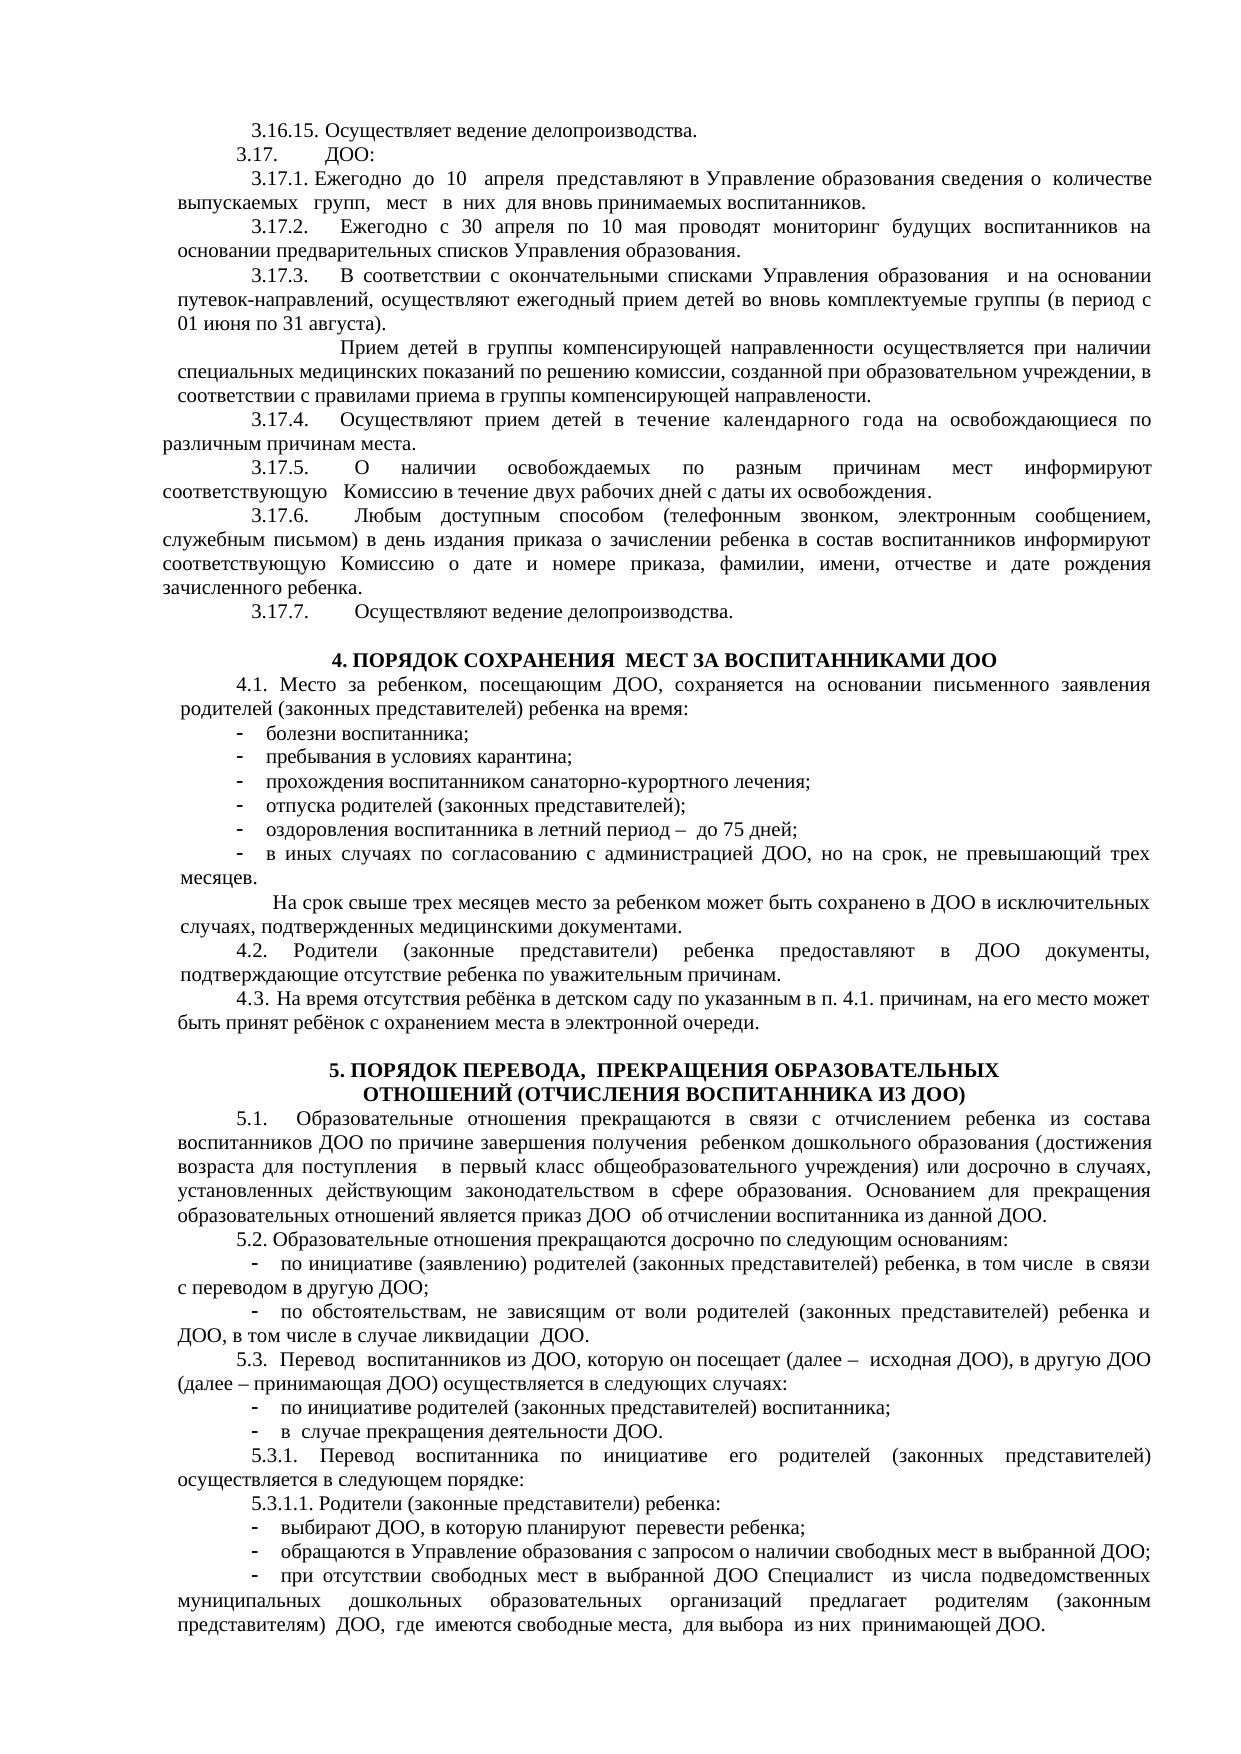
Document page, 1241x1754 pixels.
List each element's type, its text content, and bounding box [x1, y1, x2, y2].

text На срок свыше трех месяцев место за ребенком может быть сохранено в ДОО в исключительных случаях, подтвержденных медицинскими документами. [180, 890, 1152, 938]
text 4.1. Место за ребенком, посещающим ДОО, сохраняется на основании письменного заявления родителей (законных представителей) ребенка на время: [180, 672, 1152, 720]
text 5.3.1.1. Родители (законные представители) ребенка: [177, 1491, 1152, 1515]
text 5.1. Образовательные отношения прекращаются в связи с отчислением ребенка из состава воспитанников ДОО по причине завершения получения ребенком дошкольного образования (достижения возраста для поступления в первый класс общеобразовательного учреждения) или досрочно в случаях, установленных действующим законодательством в сфере образования. Основанием для прекращения образовательных отношений является приказ ДОО об отчислении воспитанника из данной ДОО. [177, 1106, 1152, 1227]
list оздоровления воспитанника в летний период – до 75 дней; [180, 817, 1152, 841]
list по обстоятельствам, не зависящим от воли родителей (законных представителей) ребенка и ДОО, в том числе в случае ликвидации ДОО. [177, 1299, 1152, 1347]
list Осуществляют ведение делопроизводства. [162, 599, 1152, 623]
text 5. ПОРЯДОК ПЕРЕВОДА, ПРЕКРАЩЕНИЯ ОБРАЗОВАТЕЛЬНЫХ [177, 1058, 1152, 1082]
list в случае прекращения деятельности ДОО. [177, 1419, 1152, 1443]
list Осуществляет ведение делопроизводства. [177, 118, 1152, 142]
list ДОО: [177, 142, 1152, 166]
list Любым доступным способом (телефонным звонком, электронным сообщением, служебным письмом) в день издания приказа о зачислении ребенка в состав воспитанников информируют соответствующую Комиссию о дате и номере приказа, фамилии, имени, отчестве и дате рождения зачисленного ребенка. [162, 503, 1152, 599]
text 4.2. Родители (законные представители) ребенка предоставляют в ДОО документы, подтверждающие отсутствие ребенка по уважительным причинам. [180, 938, 1152, 986]
list при отсутствии свободных мест в выбранной ДОО Специалист из числа подведомственных муниципальных дошкольных образовательных организаций предлагает родителям (законным представителям) ДОО, где имеются свободные места, для выбора из них принимающей ДОО. [177, 1563, 1152, 1636]
text 4.3. На время отсутствия ребёнка в детском саду по указанным в п. 4.1. причинам, на его место может быть принят ребёнок с охранением места в электронной очереди. [177, 986, 1152, 1034]
text 5.3. Перевод воспитанников из ДОО, которую он посещает (далее – исходная ДОО), в другую ДОО (далее – принимающая ДОО) осуществляется в следующих случаях: [177, 1347, 1152, 1395]
list Ежегодно с 30 апреля по 10 мая проводят мониторинг будущих воспитанников на основании предварительных списков Управления образования. [177, 214, 1152, 262]
list прохождения воспитанником санаторно-курортного лечения; [180, 768, 1152, 793]
list выбирают ДОО, в которую планируют перевести ребенка; [177, 1515, 1152, 1539]
list обращаются в Управление образования с запросом о наличии свободных мест в выбранной ДОО; [177, 1539, 1152, 1563]
list отпуска родителей (законных представителей); [180, 793, 1152, 817]
text 5.3.1. Перевод воспитанника по инициативе его родителей (законных представителей) осуществляется в следующем порядке: [177, 1443, 1152, 1491]
list О наличии освобождаемых по разным причинам мест информируют соответствующую Комиссию в течение двух рабочих дней с даты их освобождения. [162, 455, 1152, 503]
text 4. ПОРЯДОК СОХРАНЕНИЯ МЕСТ ЗА ВОСПИТАННИКАМИ ДОО [177, 647, 1152, 672]
list В соответствии с окончательными списками Управления образования и на основании путевок-направлений, осуществляют ежегодный прием детей во вновь комплектуемые группы (в период с 01 июня по 31 августа). [177, 262, 1152, 335]
list по инициативе родителей (законных представителей) воспитанника; [177, 1395, 1152, 1419]
text 3.17.1. Ежегодно до 10 апреля представляют в Управление образования сведения о количестве выпускаемых групп, мест в них для вновь принимаемых воспитанников. [177, 166, 1152, 214]
text Прием детей в группы компенсирующей направленности осуществляется при наличии специальных медицинских показаний по решению комиссии, созданной при образовательном учреждении, в соответствии с правилами приема в группы компенсирующей направлености. [177, 335, 1152, 407]
list пребывания в условиях карантина; [180, 744, 1152, 768]
list болезни воспитанника; [180, 720, 1152, 744]
list Осуществляют прием детей в течение календарного года на освобождающиеся по различным причинам места. [162, 407, 1152, 455]
text ОТНОШЕНИЙ (ОТЧИСЛЕНИЯ ВОСПИТАННИКА ИЗ ДОО) [177, 1082, 1152, 1106]
list по инициативе (заявлению) родителей (законных представителей) ребенка, в том числе в связи с переводом в другую ДОО; [177, 1251, 1152, 1299]
text 5.2. Образовательные отношения прекращаются досрочно по следующим основаниям: [177, 1227, 1152, 1251]
list в иных случаях по согласованию с администрацией ДОО, но на срок, не превышающий трех месяцев. [180, 841, 1152, 889]
